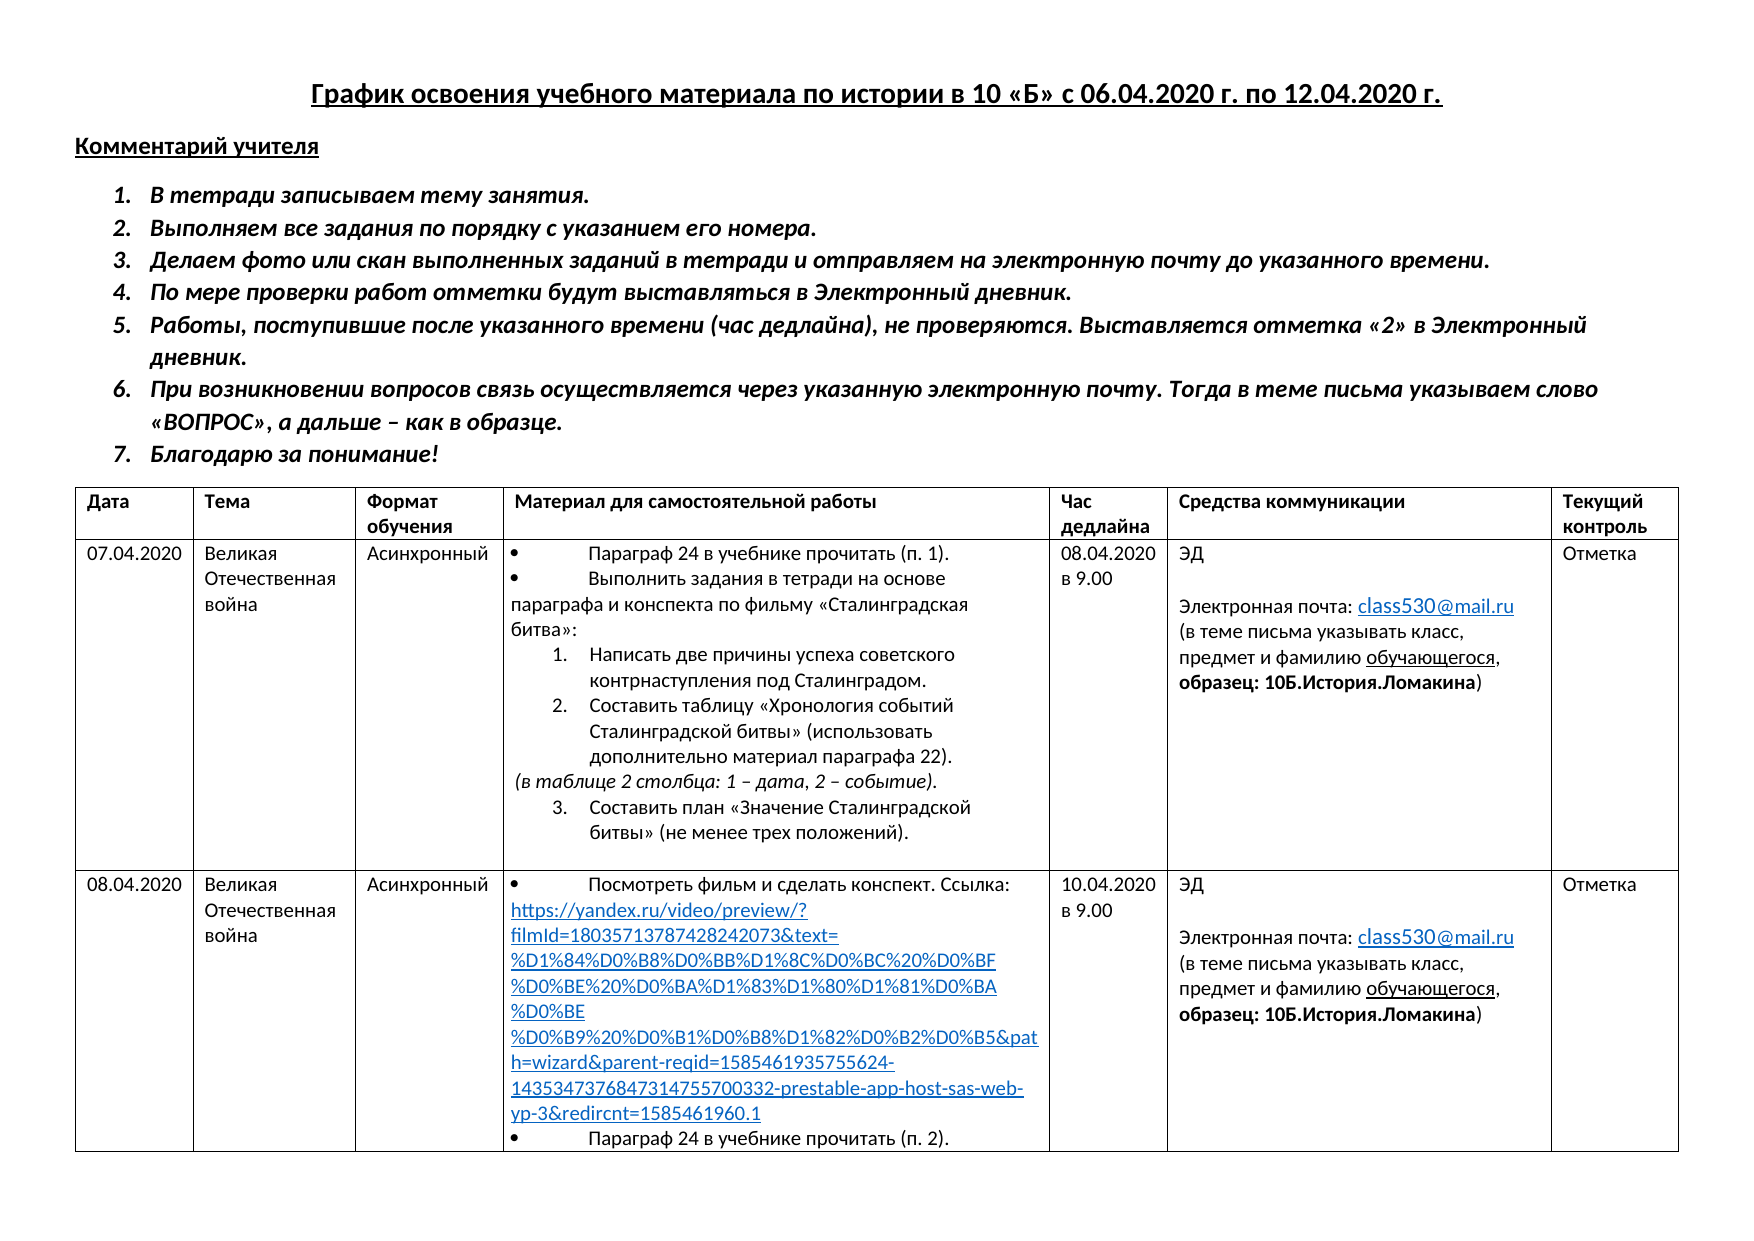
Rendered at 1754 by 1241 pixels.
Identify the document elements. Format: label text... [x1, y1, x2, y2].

table_header Дата [76, 488, 193, 539]
table_cell Великая Отечественная война [194, 540, 355, 870]
table_cell 08.04.2020 [76, 871, 193, 1151]
table_header Формат обучения [356, 488, 503, 539]
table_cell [194, 871, 355, 1151]
table_header Тема [194, 488, 355, 539]
table_cell 07.04.2020 [76, 540, 193, 870]
table_cell Асинхронный [356, 540, 503, 870]
list По мере проверки работ отметки будут выставляться в Электронный дневник. [112, 277, 1679, 307]
table_header Средства коммуникации [1168, 488, 1551, 539]
table_cell Асинхронный [356, 871, 503, 1151]
table_header Материал для самостоятельной работы [504, 488, 1049, 539]
list При возникновении вопросов связь осуществляется через указанную электронную почту. Тогда в теме письма указываем слово «ВОПРОС», а дальше – как в образце. [112, 373, 1679, 436]
text График освоения учебного материала по истории в 10 «Б» с 06.04.2020 г. по 12.04.2020 г. [75, 75, 1679, 111]
text Комментарий учителя [75, 130, 1679, 161]
list Выполняем все задания по порядку с указанием его номера. [112, 212, 1679, 242]
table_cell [1168, 871, 1551, 1151]
table_cell Отметка [1552, 871, 1678, 1151]
table_cell 08.04.2020 в 9.00 [1050, 540, 1167, 870]
table_cell ЭД Электронная почта: class530@mail.ru (в теме письма указывать класс, предмет и фамилию обучающегося, образец: 10Б.История.Ломакина) [1168, 540, 1551, 870]
list В тетради записываем тему занятия. [112, 180, 1679, 210]
table_header Текущий контроль [1552, 488, 1678, 539]
table_cell Параграф 24 в учебнике прочитать (п. 1). Выполнить задания в тетради на основе параграфа и конспекта по фильму «Сталинградская битва»: Написать две причины успеха советского контрнаступления под Сталинградом. Составить таблицу «Хронология событий Сталинградской битвы» (использовать дополнительно материал параграфа 22). (в таблице 2 столбца: 1 – дата, 2 – событие). Составить план «Значение Сталинградской битвы» (не менее трех положений). [504, 540, 1049, 870]
list Работы, поступившие после указанного времени (час дедлайна), не проверяются. Выставляется отметка «2» в Электронный дневник. [112, 309, 1679, 372]
table_cell Отметка [1552, 540, 1678, 870]
table_cell 10.04.2020 в 9.00 [1050, 871, 1167, 1151]
list Благодарю за понимание! [112, 438, 1679, 468]
list Делаем фото или скан выполненных заданий в тетради и отправляем на электронную почту до указанного времени. [112, 244, 1679, 275]
table_header Час дедлайна [1050, 488, 1167, 539]
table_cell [504, 871, 1049, 1151]
